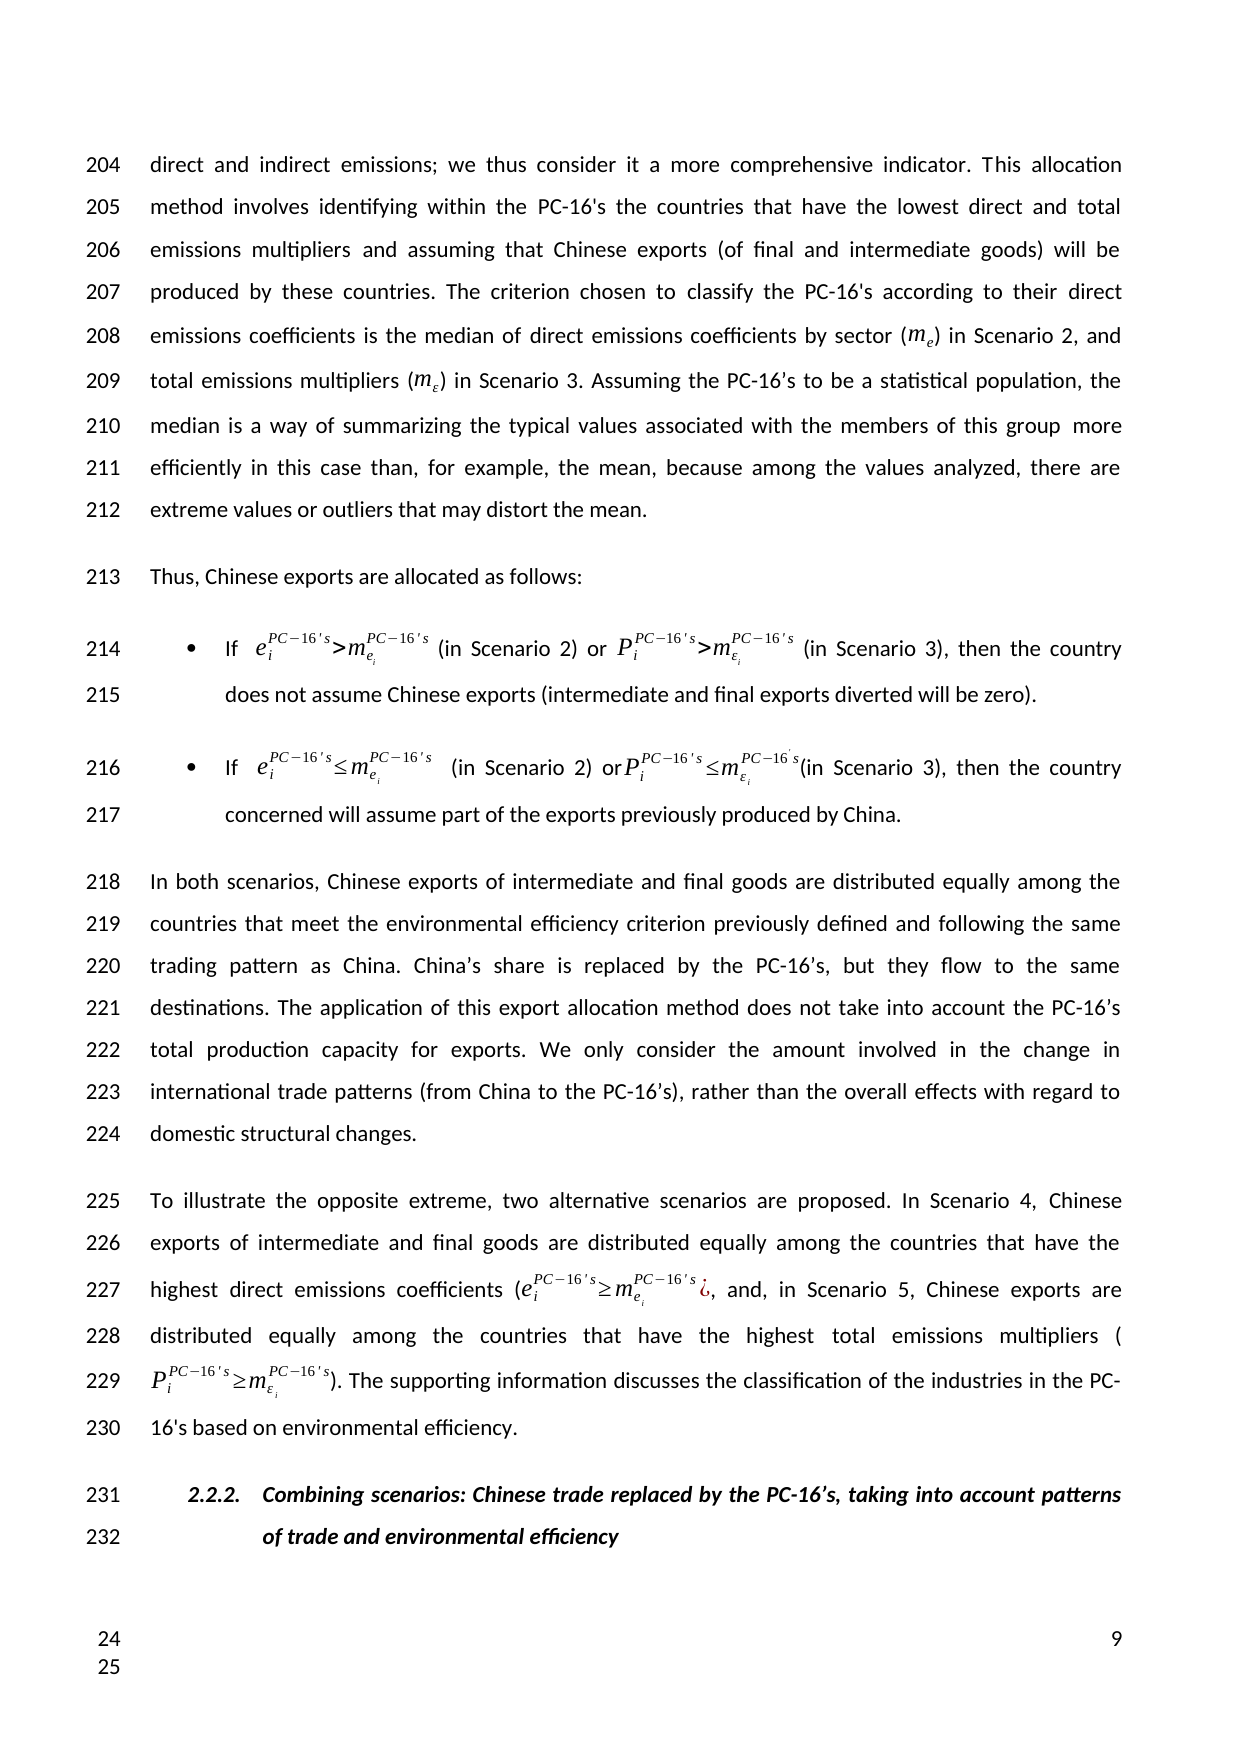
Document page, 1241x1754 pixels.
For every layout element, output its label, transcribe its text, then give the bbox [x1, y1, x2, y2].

list If (in Scenario 2) or (in Scenario 3), then the country does not assume Chinese exports (intermediate and final exports diverted will be zero). [187, 629, 1122, 708]
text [150, 150, 1122, 523]
list Combining scenarios: Chinese trade replaced by the PC-16’s, taking into account patterns of trade and environmental efficiency [187, 1480, 1122, 1550]
text In both scenarios, Chinese exports of intermediate and final goods are distributed equally among the countries that meet the environmental efficiency criterion previously defined and following the same trading pattern as China. China’s share is replaced by the PC-16’s, but they flow to the same destinations. The application of this export allocation method does not take into account the PC-16’s total production capacity for exports. We only consider the amount involved in the change in international trade patterns (from China to the PC-16’s), rather than the overall effects with regard to domestic structural changes. [150, 867, 1122, 1147]
text Thus, Chinese exports are allocated as follows: [150, 562, 1122, 590]
text To illustrate the opposite extreme, two alternative scenarios are proposed. In Scenario 4, Chinese exports of intermediate and final goods are distributed equally among the countries that have the highest direct emissions coefficients (, and, in Scenario 5, Chinese exports are distributed equally among the countries that have the highest total emissions multipliers (). The supporting information discusses the classification of the industries in the PC-16's based on environmental efficiency. [150, 1186, 1122, 1441]
list If (in Scenario 2) or(in Scenario 3), then the country concerned will assume part of the exports previously produced by China. [187, 747, 1122, 828]
